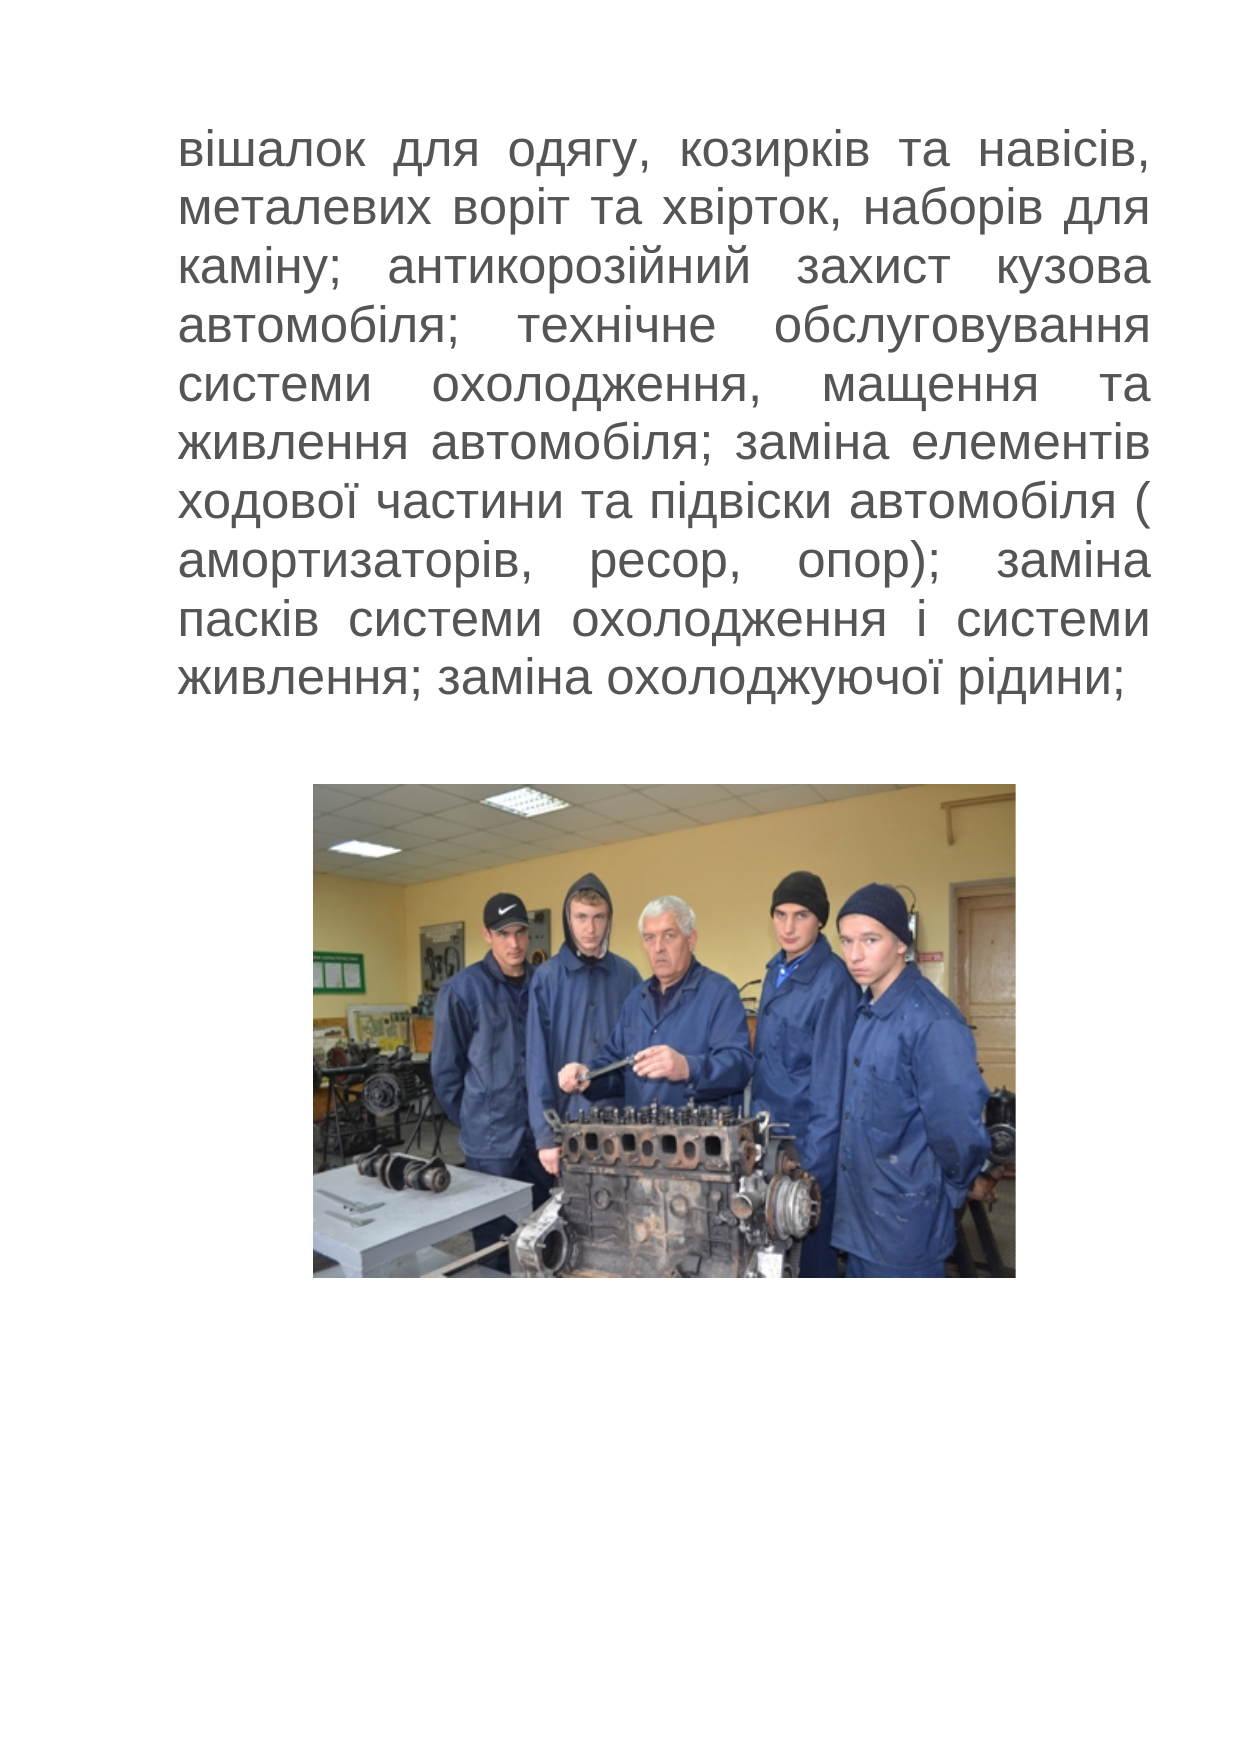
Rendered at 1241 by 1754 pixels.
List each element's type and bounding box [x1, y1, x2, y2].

text [177, 118, 1152, 706]
picture [313, 784, 1016, 1278]
